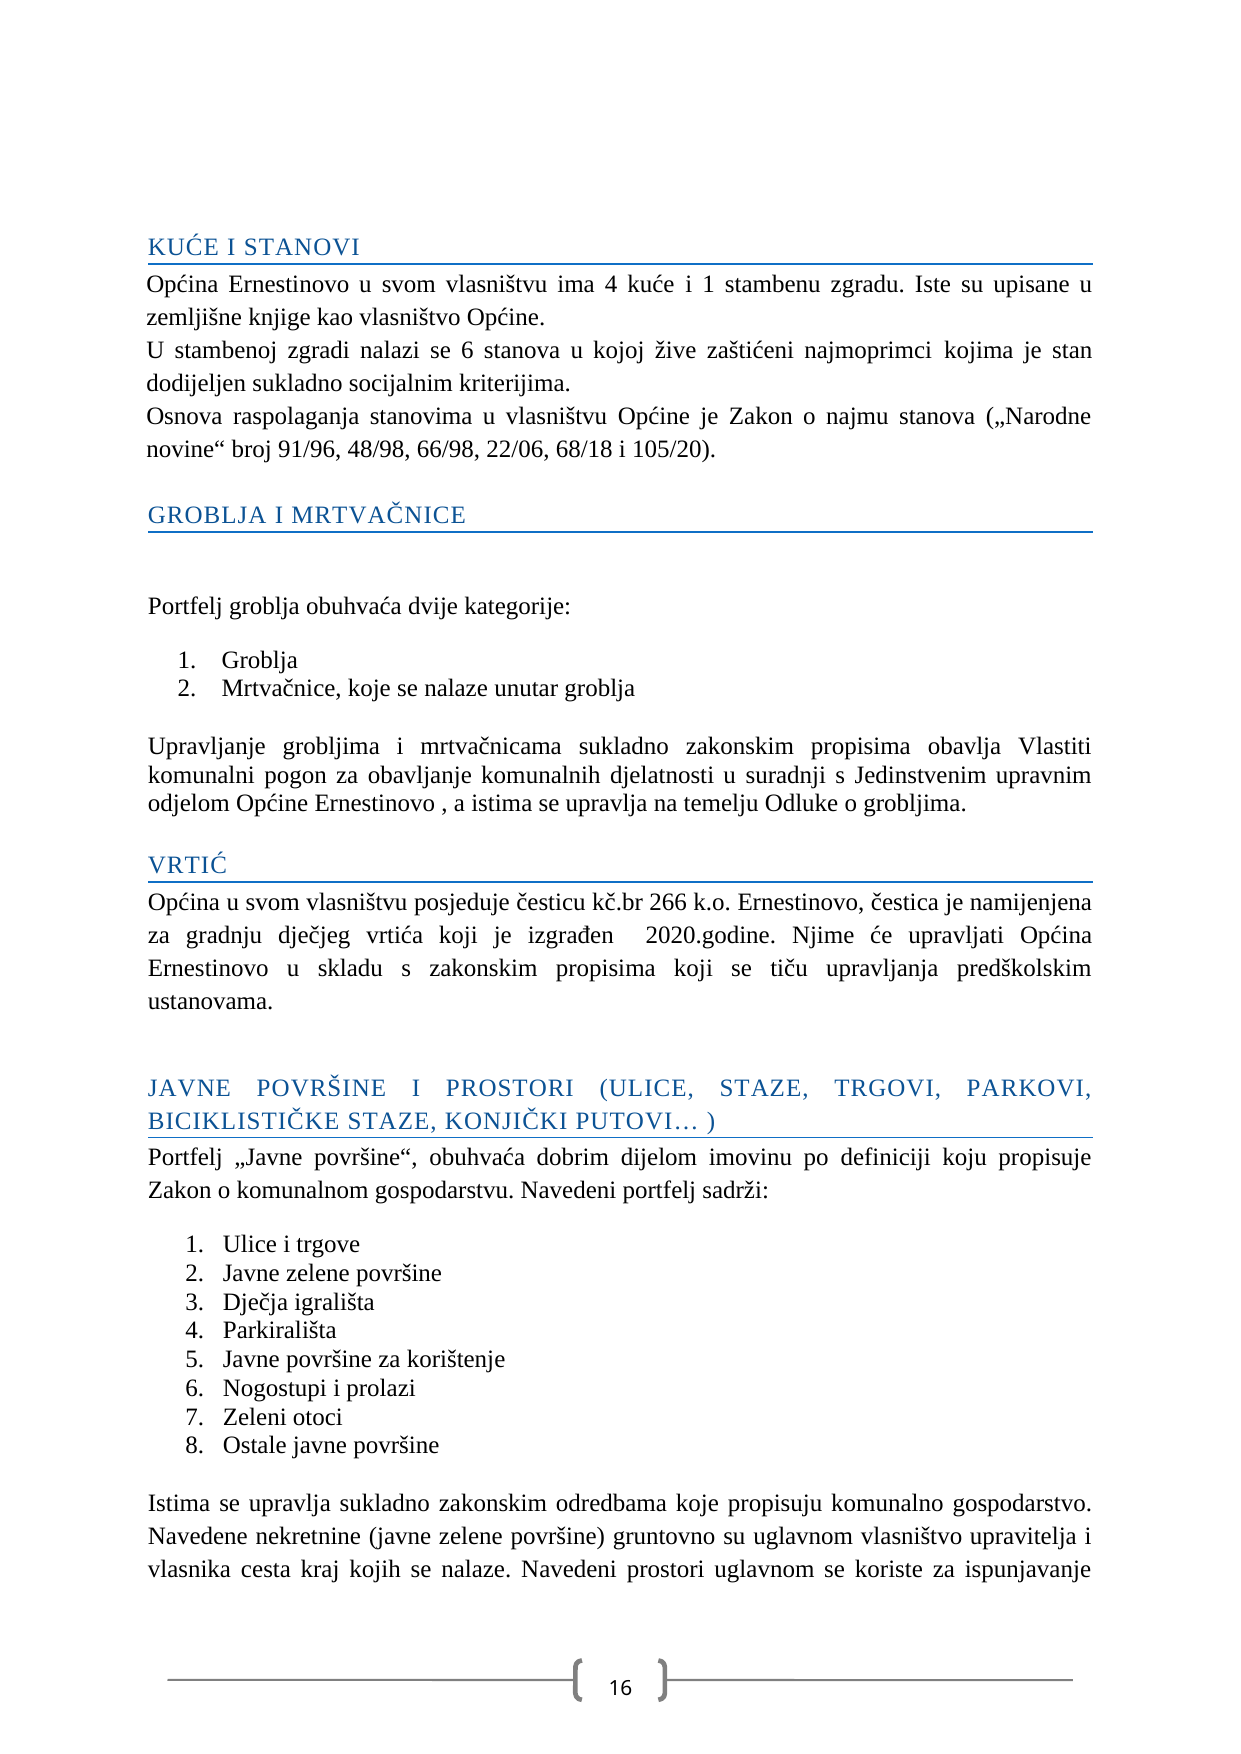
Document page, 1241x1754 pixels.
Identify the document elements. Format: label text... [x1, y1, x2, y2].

text U stambenoj zgradi nalazi se 6 stanova u kojoj žive zaštićeni najmoprimci kojima je stan dodijeljen sukladno socijalnim kriterijima. [146, 335, 1093, 397]
text Portfelj groblja obuhvaća dvije kategorije: [148, 591, 1093, 619]
list Nogostupi i prolazi [185, 1373, 1093, 1402]
subtitle JAVNE POVRŠINE I PROSTORI (ULICE, STAZE, TRGOVI, PARKOVI, BICIKLISTIČKE STAZE, KONJIČKI PUTOVI… ) [148, 1073, 1093, 1137]
text Općina Ernestinovo u svom vlasništvu ima 4 kuće i 1 stambenu zgradu. Iste su upisane u zemljišne knjige kao vlasništvo Općine. [146, 269, 1093, 331]
list Ostale javne površine [185, 1431, 1093, 1459]
list Parkirališta [185, 1316, 1093, 1344]
text Portfelj „Javne površine“, obuhvaća dobrim dijelom imovinu po definiciji koju propisuje Zakon o komunalnom gospodarstvu. Navedeni portfelj sadrži: [148, 1142, 1093, 1204]
list Ulice i trgove [185, 1229, 1093, 1258]
list Dječja igrališta [185, 1287, 1093, 1316]
list Mrtvačnice, koje se nalaze unutar groblja [177, 673, 1093, 702]
text Osnova raspolaganja stanovima u vlasništvu Općine je Zakon o najmu stanova („Narodne novine“ broj 91/96, 48/98, 66/98, 22/06, 68/18 i 105/20). [146, 401, 1093, 463]
subtitle KUĆE I STANOVI [148, 232, 1093, 263]
list Zeleni otoci [185, 1402, 1093, 1431]
text Upravljanje grobljima i mrtvačnicama sukladno zakonskim propisima obavlja Vlastiti komunalni pogon za obavljanje komunalnih djelatnosti u suradnji s Jedinstvenim upravnim odjelom Općine Ernestinovo , a istima se upravlja na temelju Odluke o grobljima. [148, 731, 1093, 817]
subtitle GROBLJA I MRTVAČNICE [148, 500, 1093, 531]
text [148, 1488, 1093, 1583]
text Općina u svom vlasništvu posjeduje česticu kč.br 266 k.o. Ernestinovo, čestica je namijenjena za gradnju dječjeg vrtića koji je izgrađen 2020.godine. Njime će upravljati Općina Ernestinovo u skladu s zakonskim propisima koji se tiču upravljanja predškolskim ustanovama. [148, 887, 1093, 1015]
list Javne površine za korištenje [185, 1344, 1093, 1373]
subtitle VRTIĆ [148, 850, 1093, 881]
list Groblja [177, 645, 1093, 673]
list Javne zelene površine [185, 1258, 1093, 1287]
